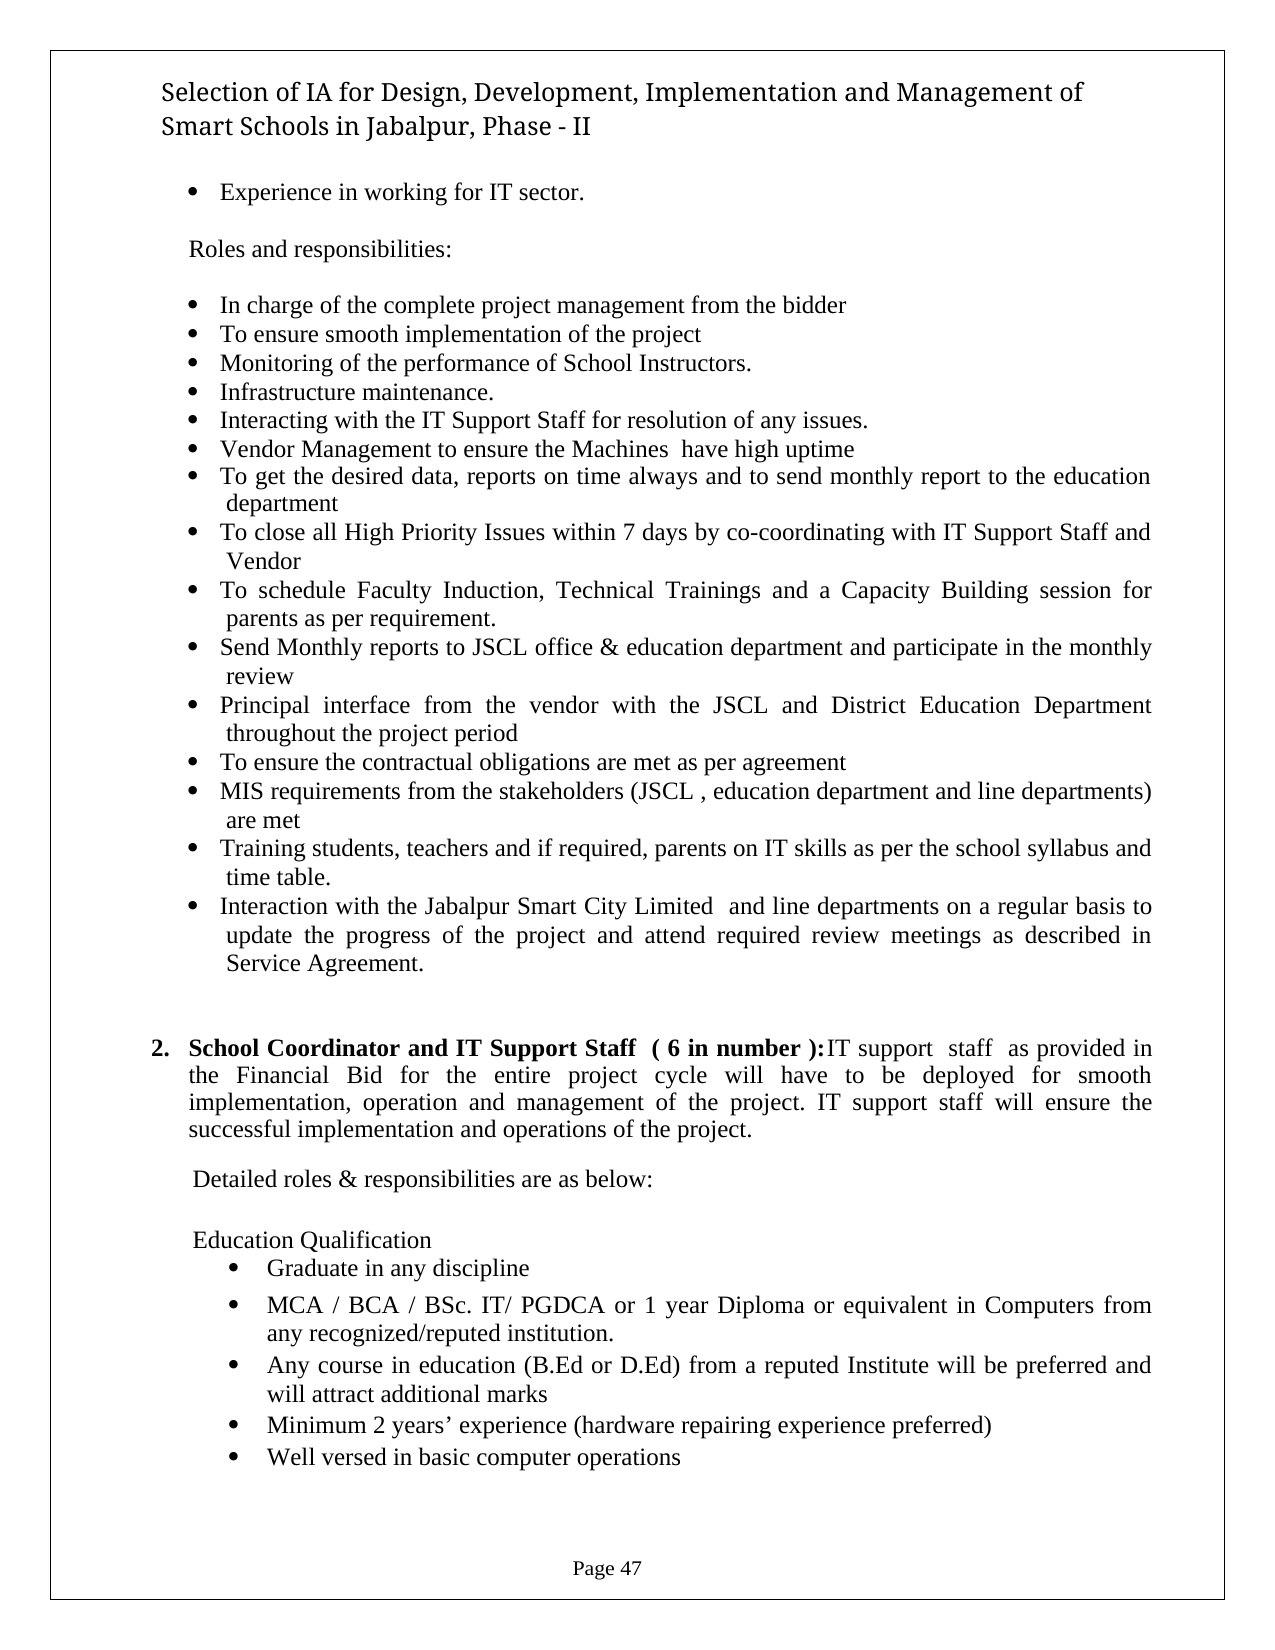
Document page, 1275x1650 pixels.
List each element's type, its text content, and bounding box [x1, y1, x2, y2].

list Monitoring of the performance of School Instructors. [188, 348, 1153, 377]
list Experience in working for IT sector. [188, 177, 1153, 206]
list MCA / BCA / BSc. IT/ PGDCA or 1 year Diploma or equivalent in Computers from any recognized/reputed institution. [229, 1292, 1153, 1347]
list Well versed in basic computer operations [229, 1443, 1153, 1472]
text Detailed roles & responsibilities are as below: [192, 1164, 1153, 1192]
list In charge of the complete project management from the bidder [188, 291, 1153, 320]
list Training students, teachers and if required, parents on IT skills as per the school syllabus and time table. [188, 833, 1153, 891]
list Vendor Management to ensure the Machines have high uptime [188, 434, 1153, 463]
list Interacting with the IT Support Staff for resolution of any issues. [188, 406, 1153, 434]
list MIS requirements from the stakeholders (JSCL , education department and line departments) are met [188, 776, 1153, 833]
list Infrastructure maintenance. [188, 377, 1153, 406]
text Education Qualification [192, 1225, 1153, 1253]
list To ensure smooth implementation of the project [188, 320, 1153, 348]
list Send Monthly reports to JSCL office & education department and participate in the monthly review [188, 632, 1153, 690]
list Any course in education (B.Ed or D.Ed) from a reputed Institute will be preferred and will attract additional marks [229, 1350, 1153, 1407]
list Principal interface from the vendor with the JSCL and District Education Department throughout the project period [188, 690, 1153, 747]
list Interaction with the Jabalpur Smart City Limited and line departments on a regular basis to update the progress of the project and attend required review meetings as described in Service Agreement. [188, 891, 1153, 977]
list To close all High Priority Issues within 7 days by co-coordinating with IT Support Staff and Vendor [188, 517, 1153, 575]
list Graduate in any discipline [229, 1253, 1153, 1282]
text Roles and responsibilities: [188, 234, 1153, 263]
list School Coordinator and IT Support Staff ( 6 in number ):IT support staff as provided in the Financial Bid for the entire project cycle will have to be deployed for smooth implementation, operation and management of the project. IT support staff will ensure the successful implementation and operations of the project. [151, 1035, 1153, 1143]
list To ensure the contractual obligations are met as per agreement [188, 747, 1153, 776]
list To get the desired data, reports on time always and to send monthly report to the education department [188, 463, 1153, 517]
list To schedule Faculty Induction, Technical Trainings and a Capacity Building session for parents as per requirement. [188, 575, 1153, 632]
list Minimum 2 years’ experience (hardware repairing experience preferred) [229, 1411, 1153, 1439]
